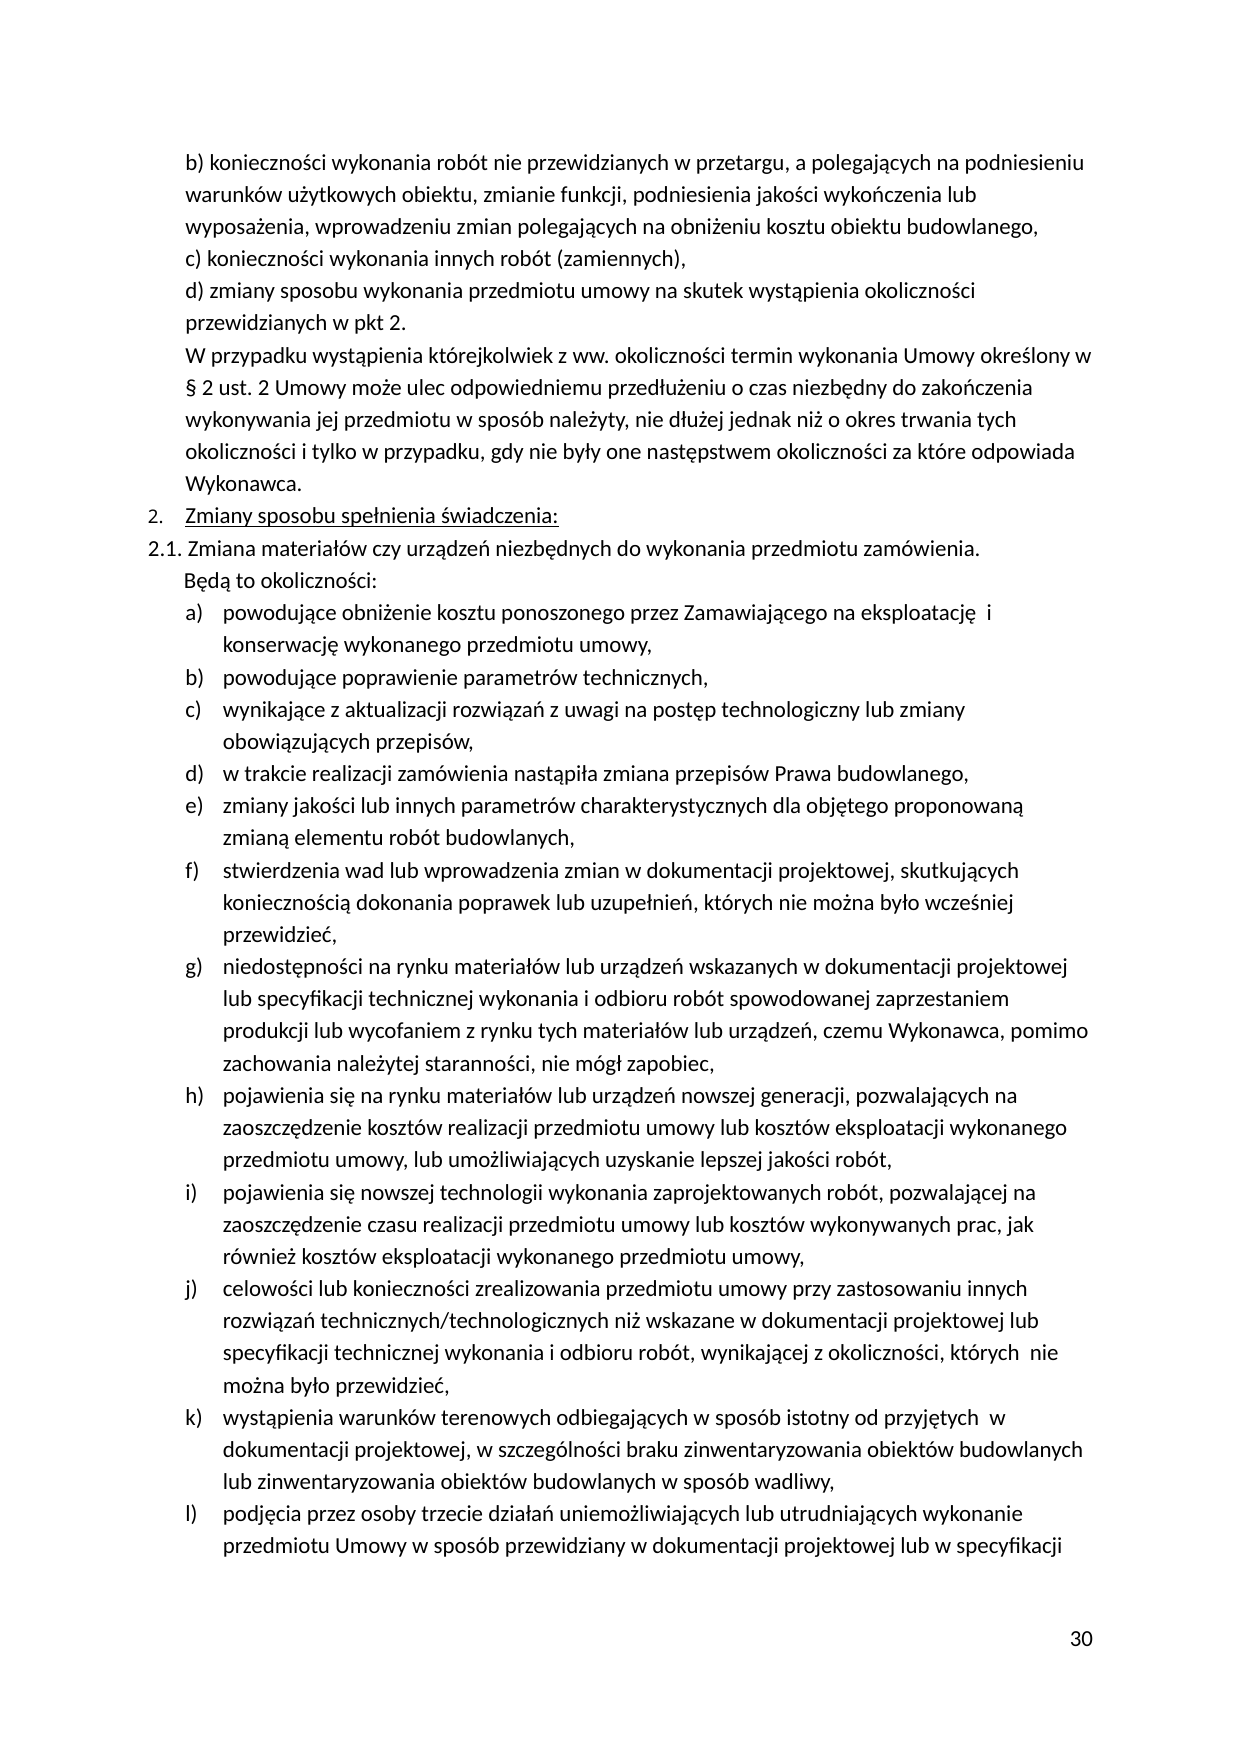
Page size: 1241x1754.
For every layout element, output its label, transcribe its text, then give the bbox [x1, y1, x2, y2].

list Zmiany sposobu spełnienia świadczenia: [148, 502, 1093, 530]
text c) konieczności wykonania innych robót (zamiennych), [185, 244, 1093, 272]
list wystąpienia warunków terenowych odbiegających w sposób istotny od przyjętych w dokumentacji projektowej, w szczególności braku zinwentaryzowania obiektów budowlanych lub zinwentaryzowania obiektów budowlanych w sposób wadliwy, [185, 1403, 1093, 1495]
text d) zmiany sposobu wykonania przedmiotu umowy na skutek wystąpienia okoliczności przewidzianych w pkt 2. [185, 276, 1093, 337]
list pojawienia się nowszej technologii wykonania zaprojektowanych robót, pozwalającej na zaoszczędzenie czasu realizacji przedmiotu umowy lub kosztów wykonywanych prac, jak również kosztów eksploatacji wykonanego przedmiotu umowy, [185, 1178, 1093, 1270]
text Będą to okoliczności: [148, 566, 1093, 594]
list celowości lub konieczności zrealizowania przedmiotu umowy przy zastosowaniu innych rozwiązań technicznych/technologicznych niż wskazane w dokumentacji projektowej lub specyfikacji technicznej wykonania i odbioru robót, wynikającej z okoliczności, których nie można było przewidzieć, [185, 1274, 1093, 1399]
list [185, 1499, 1093, 1560]
list powodujące obniżenie kosztu ponoszonego przez Zamawiającego na eksploatację i konserwację wykonanego przedmiotu umowy, [185, 598, 1093, 658]
list w trakcie realizacji zamówienia nastąpiła zmiana przepisów Prawa budowlanego, [185, 759, 1093, 787]
list pojawienia się na rynku materiałów lub urządzeń nowszej generacji, pozwalających na zaoszczędzenie kosztów realizacji przedmiotu umowy lub kosztów eksploatacji wykonanego przedmiotu umowy, lub umożliwiających uzyskanie lepszej jakości robót, [185, 1081, 1093, 1173]
list stwierdzenia wad lub wprowadzenia zmian w dokumentacji projektowej, skutkujących koniecznością dokonania poprawek lub uzupełnień, których nie można było wcześniej przewidzieć, [185, 856, 1093, 948]
list powodujące poprawienie parametrów technicznych, [185, 663, 1093, 691]
text b) konieczności wykonania robót nie przewidzianych w przetargu, a polegających na podniesieniu warunków użytkowych obiektu, zmianie funkcji, podniesienia jakości wykończenia lub wyposażenia, wprowadzeniu zmian polegających na obniżeniu kosztu obiektu budowlanego, [185, 148, 1093, 240]
list niedostępności na rynku materiałów lub urządzeń wskazanych w dokumentacji projektowej lub specyfikacji technicznej wykonania i odbioru robót spowodowanej zaprzestaniem produkcji lub wycofaniem z rynku tych materiałów lub urządzeń, czemu Wykonawca, pomimo zachowania należytej staranności, nie mógł zapobiec, [185, 952, 1093, 1077]
list zmiany jakości lub innych parametrów charakterystycznych dla objętego proponowaną zmianą elementu robót budowlanych, [185, 791, 1093, 852]
text W przypadku wystąpienia którejkolwiek z ww. okoliczności termin wykonania Umowy określony w § 2 ust. 2 Umowy może ulec odpowiedniemu przedłużeniu o czas niezbędny do zakończenia wykonywania jej przedmiotu w sposób należyty, nie dłużej jednak niż o okres trwania tych okoliczności i tylko w przypadku, gdy nie były one następstwem okoliczności za które odpowiada Wykonawca. [185, 341, 1093, 497]
text 2.1. Zmiana materiałów czy urządzeń niezbędnych do wykonania przedmiotu zamówienia. [148, 534, 1093, 562]
list wynikające z aktualizacji rozwiązań z uwagi na postęp technologiczny lub zmiany obowiązujących przepisów, [185, 695, 1093, 755]
